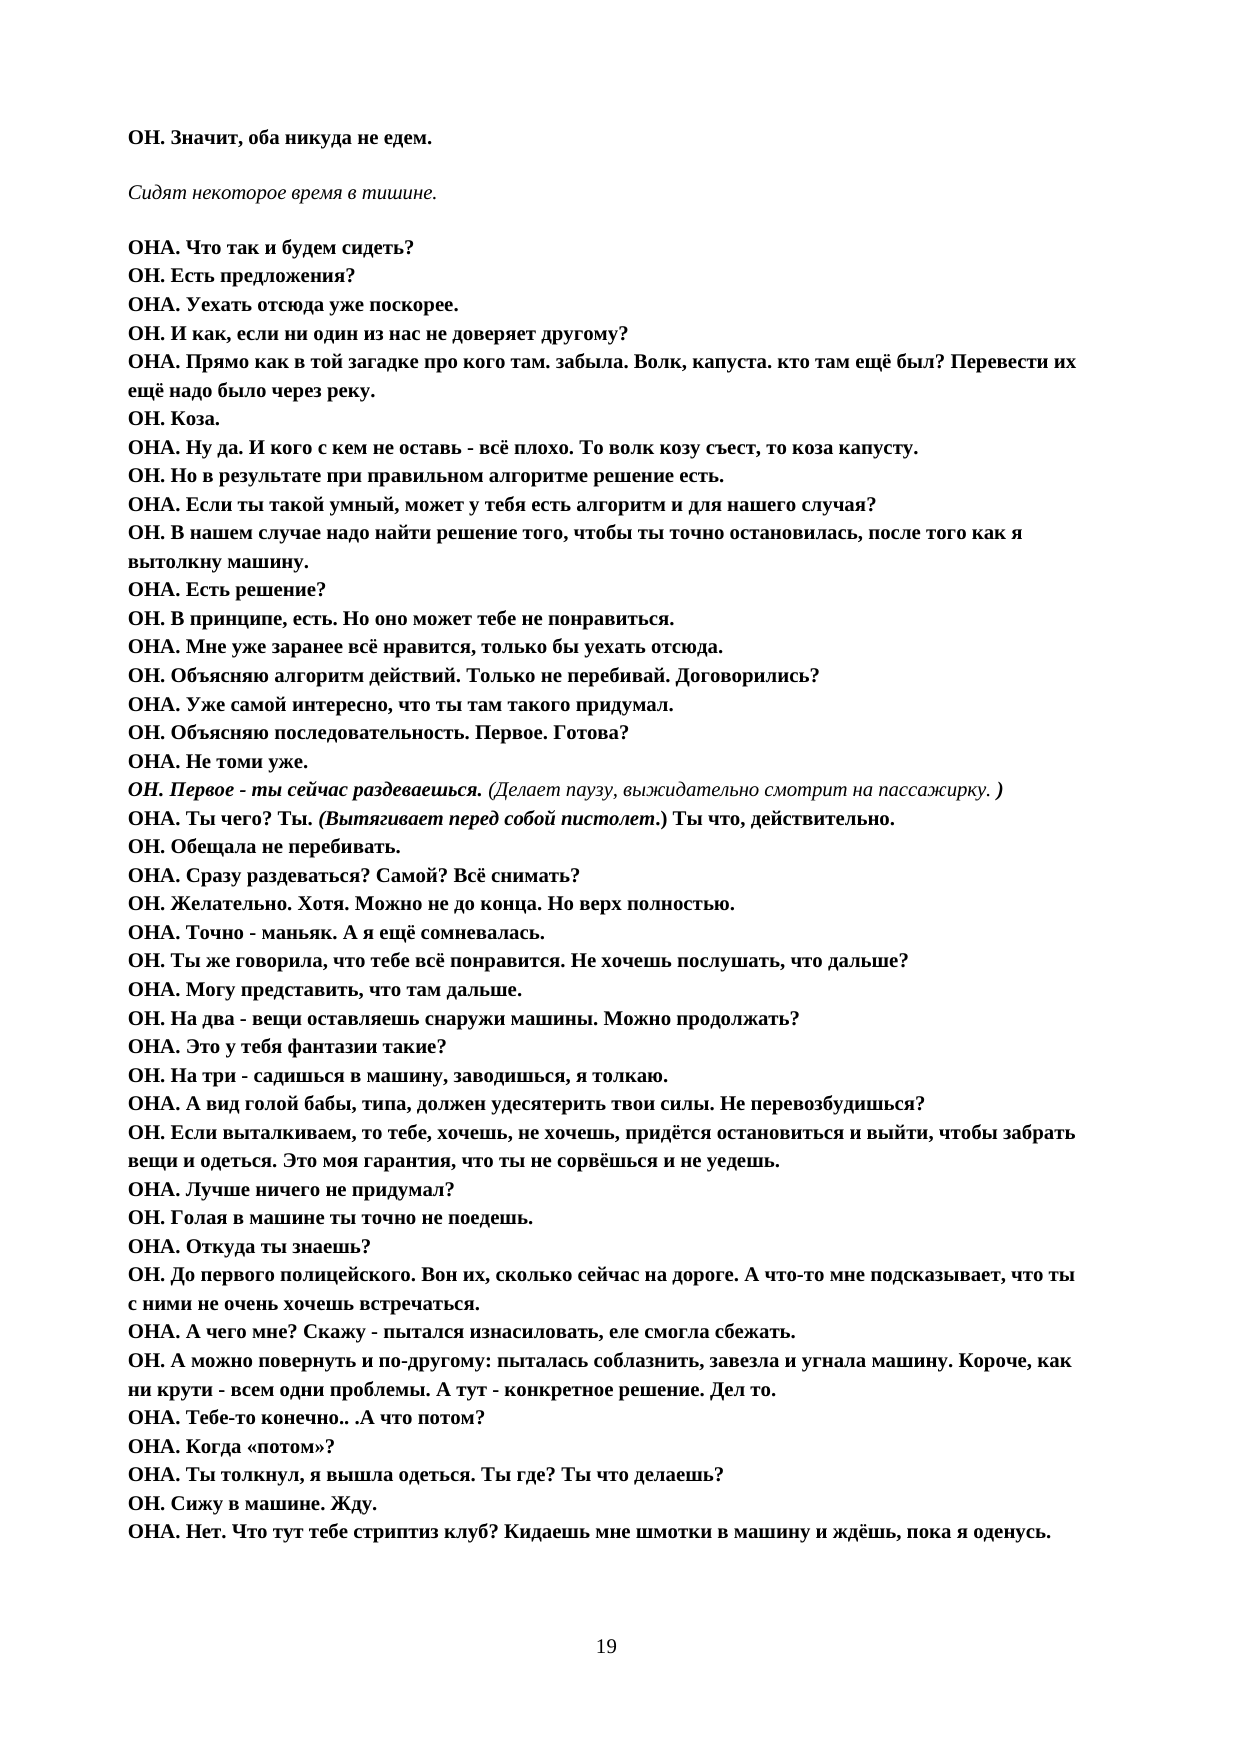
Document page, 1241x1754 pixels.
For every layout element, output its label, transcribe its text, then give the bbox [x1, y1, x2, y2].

text ОН. Голая в машине ты точно не поедешь. [128, 1202, 1118, 1231]
text ОН. Сижу в машине. Жду. [128, 1487, 1118, 1516]
text 19 [123, 1637, 1089, 1657]
text ОН. На два - вещи оставляешь снаружи машины. Можно продолжать? [128, 1002, 1118, 1031]
text ОНА. А чего мне? Скажу - пытался изнасиловать, еле смогла сбежать. [128, 1316, 1118, 1345]
text ОНА. А вид голой бабы, типа, должен удесятерить твои силы. Не перевозбудишься? [128, 1088, 1118, 1116]
text ОН. До первого полицейского. Вон их, сколько сейчас на дороге. А что-то мне подсказывает, что ты с ними не очень хочешь встречаться. [128, 1259, 1086, 1316]
text ОНА. Мне уже заранее всё нравится, только бы уехать отсюда. [128, 631, 1118, 660]
text ОНА. Точно - маньяк. А я ещё сомневалась. [128, 917, 1118, 945]
text ОНА. Это у тебя фантазии такие? [128, 1031, 1118, 1059]
text ОН. Объясняю последовательность. Первое. Готова? [128, 717, 1118, 745]
text ОН. Желательно. Хотя. Можно не до конца. Но верх полностью. [128, 888, 1118, 917]
text ОН. Коза. [128, 403, 1118, 431]
text ОНА. Откуда ты знаешь? [128, 1231, 1118, 1259]
text ОНА. Ты толкнул, я вышла одеться. Ты где? Ты что делаешь? [128, 1459, 1118, 1487]
text ОНА. Тебе-то конечно.. .А что потом? [128, 1402, 1118, 1430]
text ОН. Первое - ты сейчас раздеваешься. (Делает паузу, выжидательно смотрит на пассажирку. ) [128, 774, 1086, 802]
text Сидят некоторое время в тишине. [128, 183, 1118, 203]
text ОНА. Не томи уже. [128, 745, 1118, 774]
text ОНА. Уехать отсюда уже поскорее. [128, 289, 1118, 317]
text ОН. И как, если ни один из нас не доверяет другому? [128, 317, 1118, 346]
text ОНА. Ты чего? Ты. (Вытягивает перед собой пистолет.) Ты что, действительно. [128, 802, 1118, 831]
text ОНА. Сразу раздеваться? Самой? Всё снимать? [128, 859, 1118, 888]
text ОНА. Если ты такой умный, может у тебя есть алгоритм и для нашего случая? [128, 488, 1118, 517]
text ОНА. Лучше ничего не придумал? [128, 1173, 1118, 1202]
text ОН. Ты же говорила, что тебе всё понравится. Не хочешь послушать, что дальше? [128, 945, 1118, 974]
text ОНА. Прямо как в той загадке про кого там. забыла. Волк, капуста. кто там ещё был? Перевести их ещё надо было через реку. [128, 346, 1086, 403]
text ОНА. Когда «потом»? [128, 1430, 1118, 1459]
text ОН. Значит, оба никуда не едем. [128, 128, 1118, 148]
text ОН. Объясняю алгоритм действий. Только не перебивай. Договорились? [128, 660, 1118, 688]
text ОНА. Нет. Что тут тебе стриптиз клуб? Кидаешь мне шмотки в машину и ждёшь, пока я оденусь. [128, 1516, 1086, 1544]
text ОН. В принципе, есть. Но оно может тебе не понравиться. [128, 603, 1118, 631]
text ОНА. Ну да. И кого с кем не оставь - всё плохо. То волк козу съест, то коза капусту. [128, 431, 1118, 460]
text ОНА. Есть решение? [128, 574, 1118, 603]
text ОН. На три - садишься в машину, заводишься, я толкаю. [128, 1059, 1118, 1088]
text ОН. Есть предложения? [128, 260, 1118, 289]
text ОНА. Что так и будем сидеть? [128, 232, 1118, 260]
text ОН. Но в результате при правильном алгоритме решение есть. [128, 460, 1118, 488]
text ОН. Обещала не перебивать. [128, 831, 1118, 859]
text ОН. В нашем случае надо найти решение того, чтобы ты точно остановилась, после того как я вытолкну машину. [128, 517, 1086, 574]
text ОНА. Могу представить, что там дальше. [128, 974, 1118, 1002]
text ОНА. Уже самой интересно, что ты там такого придумал. [128, 688, 1118, 717]
text ОН. Если выталкиваем, то тебе, хочешь, не хочешь, придётся остановиться и выйти, чтобы забрать вещи и одеться. Это моя гарантия, что ты не сорвёшься и не уедешь. [128, 1116, 1086, 1173]
text ОН. А можно повернуть и по-другому: пыталась соблазнить, завезла и угнала машину. Короче, как ни крути - всем одни проблемы. А тут - конкретное решение. Дел то. [128, 1345, 1086, 1402]
